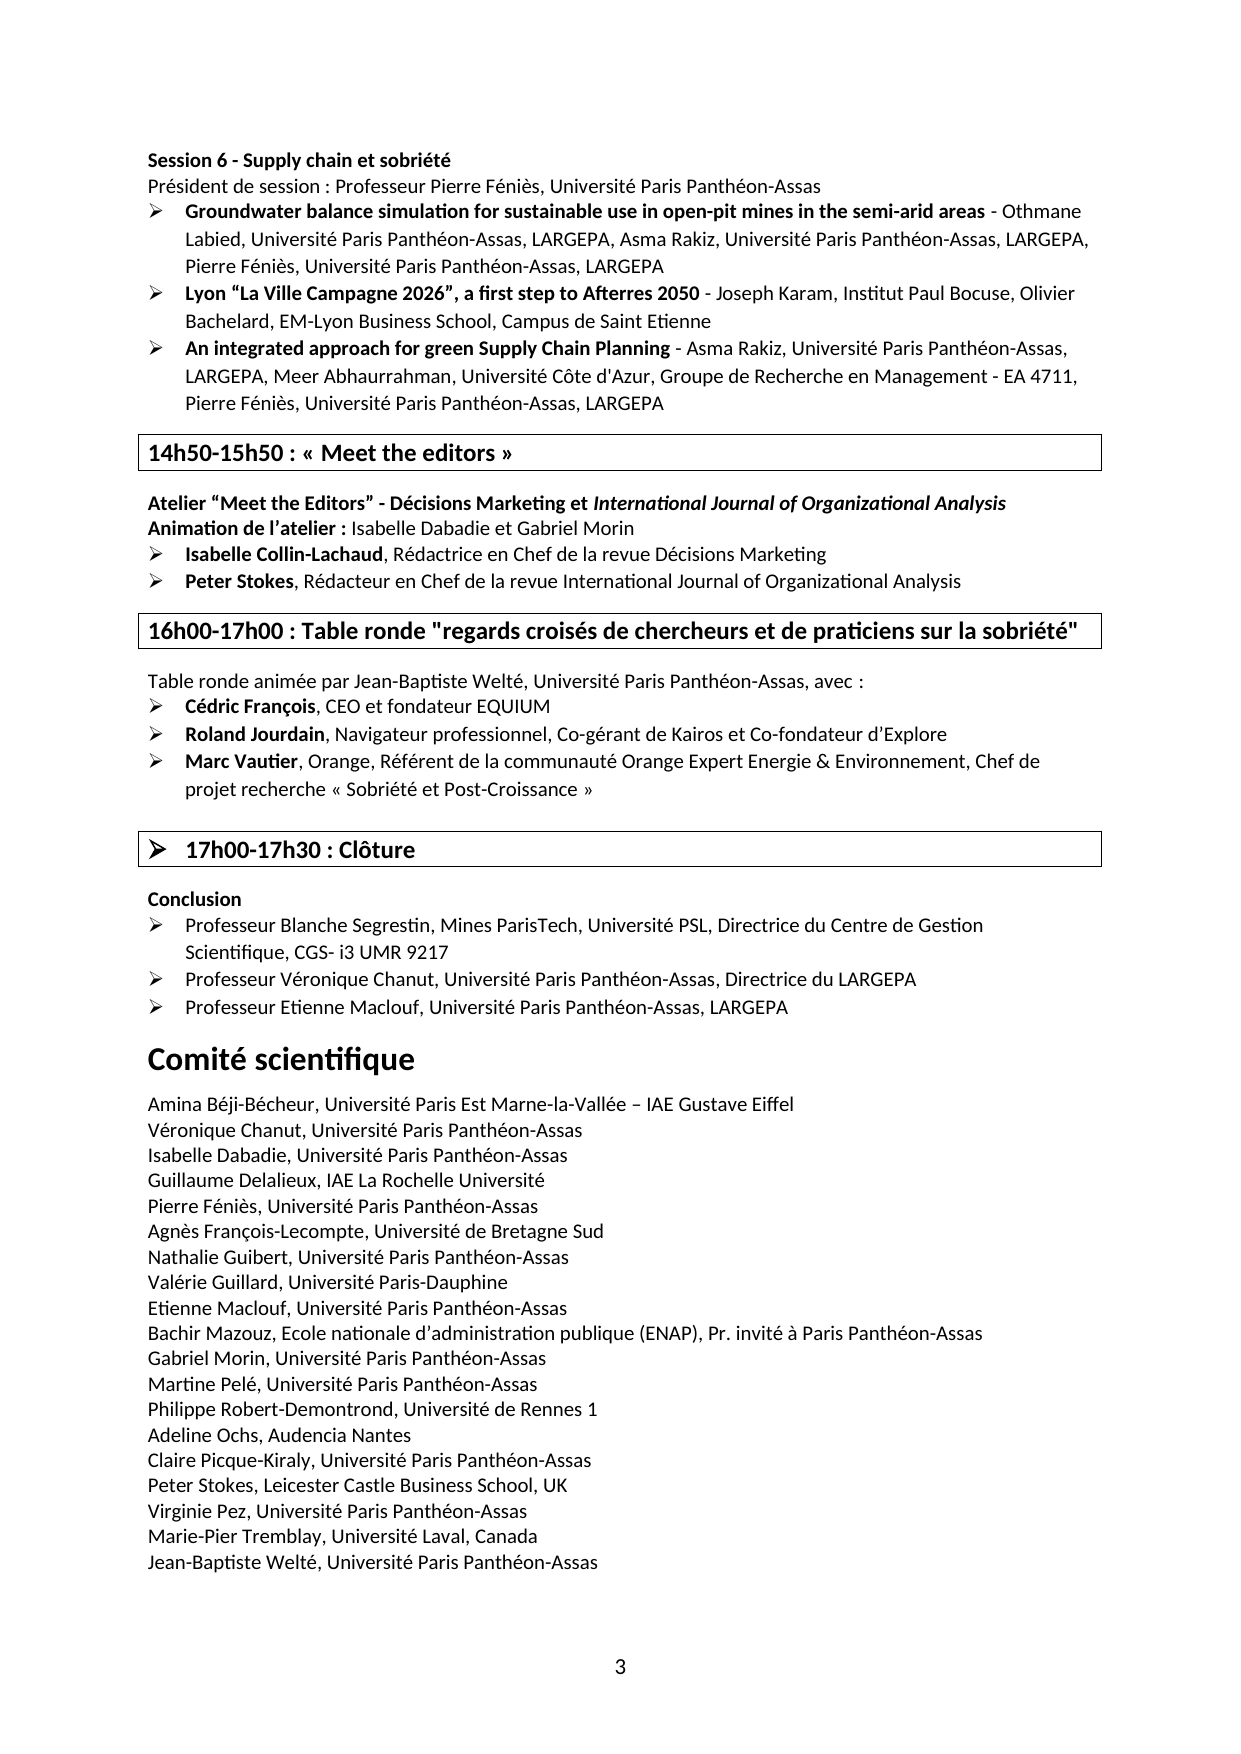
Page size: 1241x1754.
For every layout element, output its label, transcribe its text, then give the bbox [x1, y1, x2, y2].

text Nathalie Guibert, Université Paris Panthéon-Assas [148, 1244, 1093, 1269]
list Isabelle Collin-Lachaud, Rédactrice en Chef de la revue Décisions Marketing [148, 541, 1093, 566]
text Atelier “Meet the Editors” - Décisions Marketing et International Journal of Organizational Analysis [148, 490, 1093, 516]
list Professeur Etienne Maclouf, Université Paris Panthéon-Assas, LARGEPA [148, 994, 1093, 1019]
text Virginie Pez, Université Paris Panthéon-Assas [148, 1498, 1093, 1523]
list Professeur Blanche Segrestin, Mines ParisTech, Université PSL, Directrice du Centre de Gestion Scientifique, CGS- i3 UMR 9217 [148, 912, 1093, 965]
text Comité scientifique [148, 1038, 1093, 1079]
text Marie-Pier Tremblay, Université Laval, Canada [148, 1523, 1093, 1549]
text Session 6 - Supply chain et sobriété [148, 148, 1093, 173]
list Roland Jourdain, Navigateur professionnel, Co-gérant de Kairos et Co-fondateur d’Explore [148, 721, 1093, 746]
text Véronique Chanut, Université Paris Panthéon-Assas [148, 1117, 1093, 1142]
text Adeline Ochs, Audencia Nantes [148, 1422, 1093, 1447]
text Bachir Mazouz, Ecole nationale d’administration publique (ENAP), Pr. invité à Paris Panthéon-Assas [148, 1320, 1093, 1346]
text Valérie Guillard, Université Paris-Dauphine [148, 1269, 1093, 1295]
list 17h00-17h30 : Clôture [139, 832, 1101, 866]
list Professeur Véronique Chanut, Université Paris Panthéon-Assas, Directrice du LARGEPA [148, 967, 1093, 992]
list Peter Stokes, Rédacteur en Chef de la revue International Journal of Organizational Analysis [148, 568, 1093, 594]
list Cédric François, CEO et fondateur EQUIUM [148, 694, 1093, 719]
text 14h50-15h50 : « Meet the editors » [139, 435, 1101, 470]
text Conclusion [148, 886, 1093, 912]
text Etienne Maclouf, Université Paris Panthéon-Assas [148, 1295, 1093, 1320]
text Gabriel Morin, Université Paris Panthéon-Assas [148, 1346, 1093, 1371]
list Lyon “La Ville Campagne 2026”, a first step to Afterres 2050 - Joseph Karam, Institut Paul Bocuse, Olivier Bachelard, EM-Lyon Business School, Campus de Saint Etienne [148, 281, 1093, 333]
text Claire Picque-Kiraly, Université Paris Panthéon-Assas [148, 1447, 1093, 1473]
list Groundwater balance simulation for sustainable use in open-pit mines in the semi-arid areas - Othmane Labied, Université Paris Panthéon-Assas, LARGEPA, Asma Rakiz, Université Paris Panthéon-Assas, LARGEPA, Pierre Féniès, Université Paris Panthéon-Assas, LARGEPA [148, 198, 1093, 279]
text Philippe Robert-Demontrond, Université de Rennes 1 [148, 1396, 1093, 1422]
text Isabelle Dabadie, Université Paris Panthéon-Assas [148, 1142, 1093, 1168]
list An integrated approach for green Supply Chain Planning - Asma Rakiz, Université Paris Panthéon-Assas, LARGEPA, Meer Abhaurrahman, Université Côte d'Azur, Groupe de Recherche en Management - EA 4711, Pierre Féniès, Université Paris Panthéon-Assas, LARGEPA [148, 335, 1093, 416]
text Amina Béji-Bécheur, Université Paris Est Marne-la-Vallée – IAE Gustave Eiffel [148, 1091, 1093, 1117]
text Peter Stokes, Leicester Castle Business School, UK [148, 1473, 1093, 1498]
text Table ronde animée par Jean-Baptiste Welté, Université Paris Panthéon-Assas, avec : [148, 668, 1093, 694]
list Marc Vautier, Orange, Référent de la communauté Orange Expert Energie & Environnement, Chef de projet recherche « Sobriété et Post-Croissance » [148, 748, 1093, 801]
text 16h00-17h00 : Table ronde "regards croisés de chercheurs et de praticiens sur la sobriété" [139, 614, 1101, 648]
text Agnès François-Lecompte, Université de Bretagne Sud [148, 1218, 1093, 1244]
text Jean-Baptiste Welté, Université Paris Panthéon-Assas [148, 1549, 1093, 1574]
text Animation de l’atelier : Isabelle Dabadie et Gabriel Morin [148, 516, 1093, 541]
text Pierre Féniès, Université Paris Panthéon-Assas [148, 1193, 1093, 1218]
text Président de session : Professeur Pierre Féniès, Université Paris Panthéon-Assas [148, 173, 1093, 198]
text Guillaume Delalieux, IAE La Rochelle Université [148, 1168, 1093, 1193]
text Martine Pelé, Université Paris Panthéon-Assas [148, 1371, 1093, 1396]
